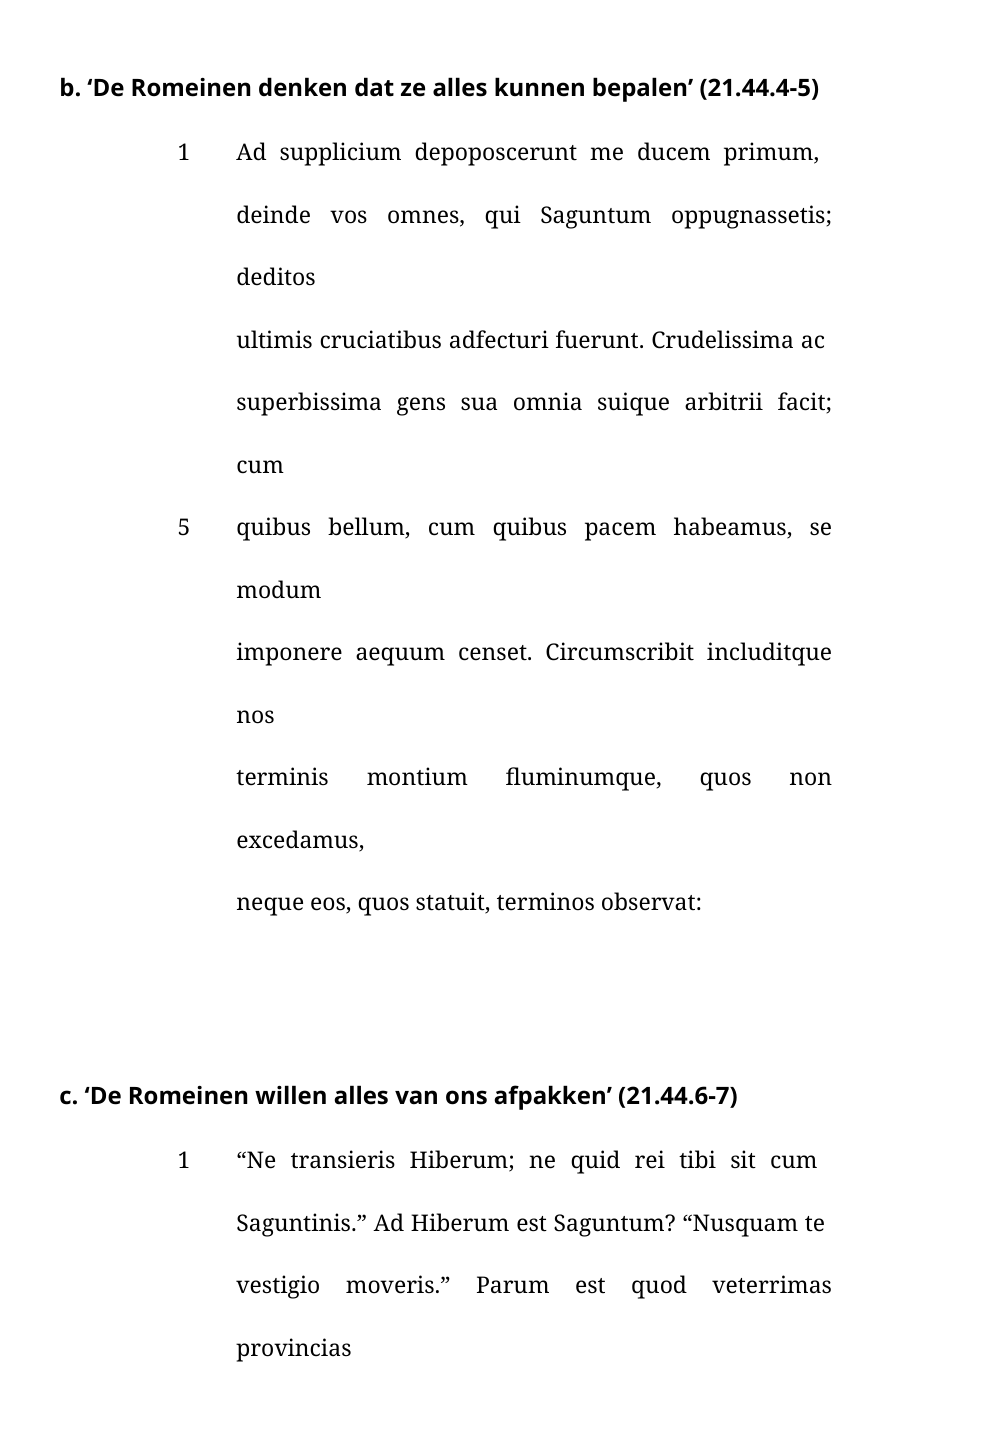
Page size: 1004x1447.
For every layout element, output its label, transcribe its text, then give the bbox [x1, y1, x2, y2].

text 1 “Ne transieris Hiberum; ne quid rei tibi sit cum [177, 1144, 833, 1175]
text vestigio moveris.” Parum est quod veterrimas provincias [177, 1269, 833, 1363]
text superbissima gens sua omnia suique arbitrii facit; cum [177, 386, 833, 480]
text imponere aequum censet. Circumscribit includitque nos [177, 636, 833, 730]
text ultimis cruciatibus adfecturi fuerunt. Crudelissima ac [177, 323, 833, 355]
text c. ‘De Romeinen willen alles van ons afpakken’ (21.44.6-7) [59, 1079, 951, 1112]
text 5 quibus bellum, cum quibus pacem habeamus, se modum [177, 511, 833, 605]
text 1 Ad supplicium depoposcerunt me ducem primum, [177, 136, 833, 167]
text terminis montium fluminumque, quos non excedamus, [177, 761, 833, 855]
text Saguntinis.” Ad Hiberum est Saguntum? “Nusquam te [177, 1207, 833, 1238]
text deinde vos omnes, qui Saguntum oppugnassetis; deditos [177, 198, 833, 292]
text b. ‘De Romeinen denken dat ze alles kunnen bepalen’ (21.44.4-5) [59, 71, 951, 103]
text neque eos, quos statuit, terminos observat: [177, 886, 833, 917]
